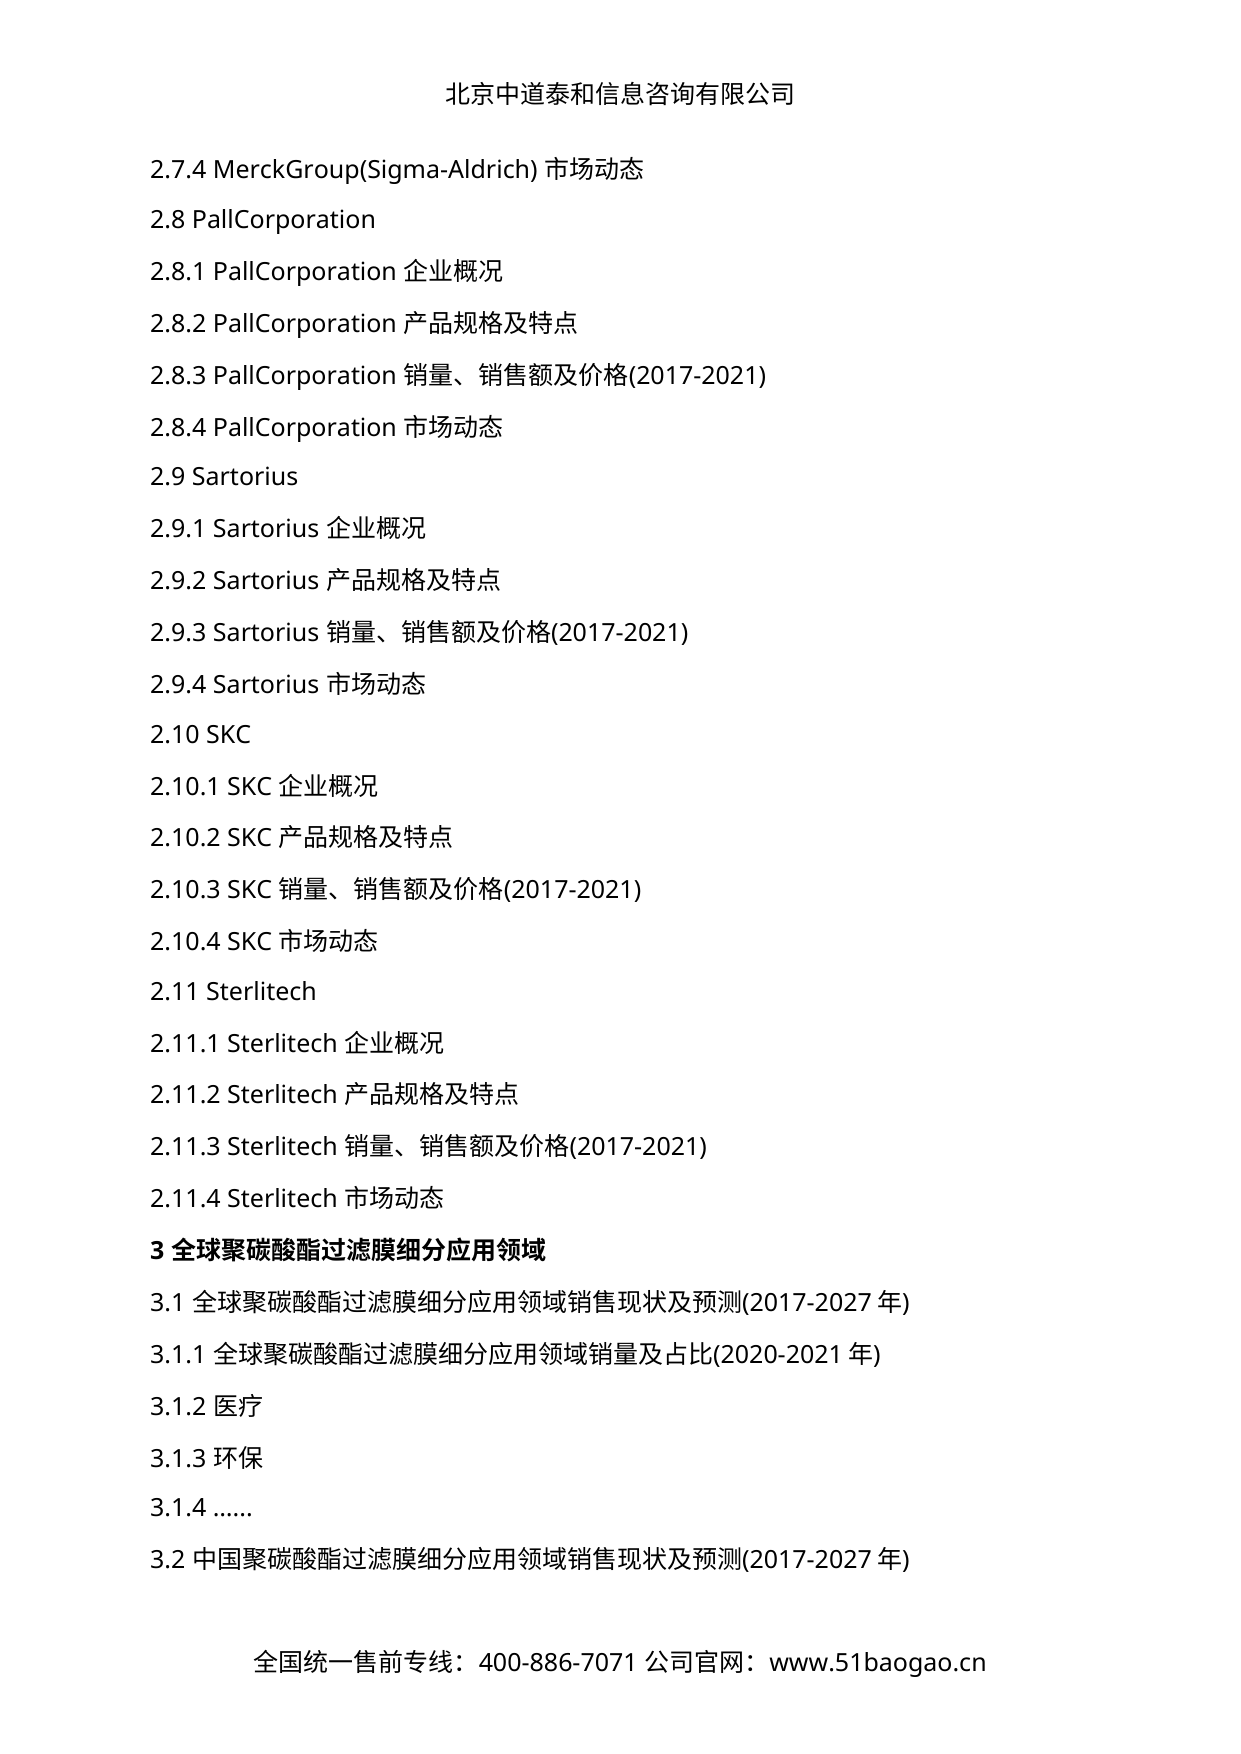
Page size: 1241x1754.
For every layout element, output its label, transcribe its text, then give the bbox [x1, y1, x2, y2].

text 2.9.1 Sartorius 企业概况 [150, 509, 1090, 545]
text 2.9.2 Sartorius 产品规格及特点 [150, 561, 1090, 597]
text 3.2 中国聚碳酸酯过滤膜细分应用领域销售现状及预测(2017-2027年) [150, 1540, 1090, 1576]
text 2.10.2 SKC 产品规格及特点 [150, 818, 1090, 854]
text 3.1.3 环保 [150, 1438, 1090, 1474]
text 2.8 PallCorporation [150, 202, 1090, 236]
text 3.1.4 …... [150, 1490, 1090, 1524]
text 3.1.2 医疗 [150, 1386, 1090, 1422]
text 2.11.1 Sterlitech 企业概况 [150, 1023, 1090, 1059]
text 2.8.3 PallCorporation 销量、销售额及价格(2017-2021) [150, 355, 1090, 392]
text 2.11.3 Sterlitech 销量、销售额及价格(2017-2021) [150, 1127, 1090, 1163]
text 2.8.2 PallCorporation 产品规格及特点 [150, 303, 1090, 340]
text 3.1 全球聚碳酸酯过滤膜细分应用领域销售现状及预测(2017-2027年) [150, 1282, 1090, 1319]
text 2.9.4 Sartorius 市场动态 [150, 664, 1090, 701]
text 2.7.4 MerckGroup(Sigma-Aldrich) 市场动态 [150, 150, 1090, 186]
text 2.9.3 Sartorius 销量、销售额及价格(2017-2021) [150, 612, 1090, 649]
text 2.8.1 PallCorporation 企业概况 [150, 252, 1090, 288]
text 2.10 SKC [150, 716, 1090, 750]
text 2.9 Sartorius [150, 459, 1090, 493]
text 2.10.1 SKC 企业概况 [150, 766, 1090, 802]
text 3.1.1 全球聚碳酸酯过滤膜细分应用领域销量及占比(2020-2021年) [150, 1334, 1090, 1371]
text 2.10.3 SKC 销量、销售额及价格(2017-2021) [150, 870, 1090, 906]
text 2.10.4 SKC 市场动态 [150, 922, 1090, 958]
text 2.8.4 PallCorporation 市场动态 [150, 407, 1090, 443]
text 2.11.2 Sterlitech 产品规格及特点 [150, 1075, 1090, 1111]
text 2.11 Sterlitech [150, 973, 1090, 1007]
text 2.11.4 Sterlitech 市场动态 [150, 1179, 1090, 1215]
text 3 全球聚碳酸酯过滤膜细分应用领域 [150, 1231, 1090, 1267]
